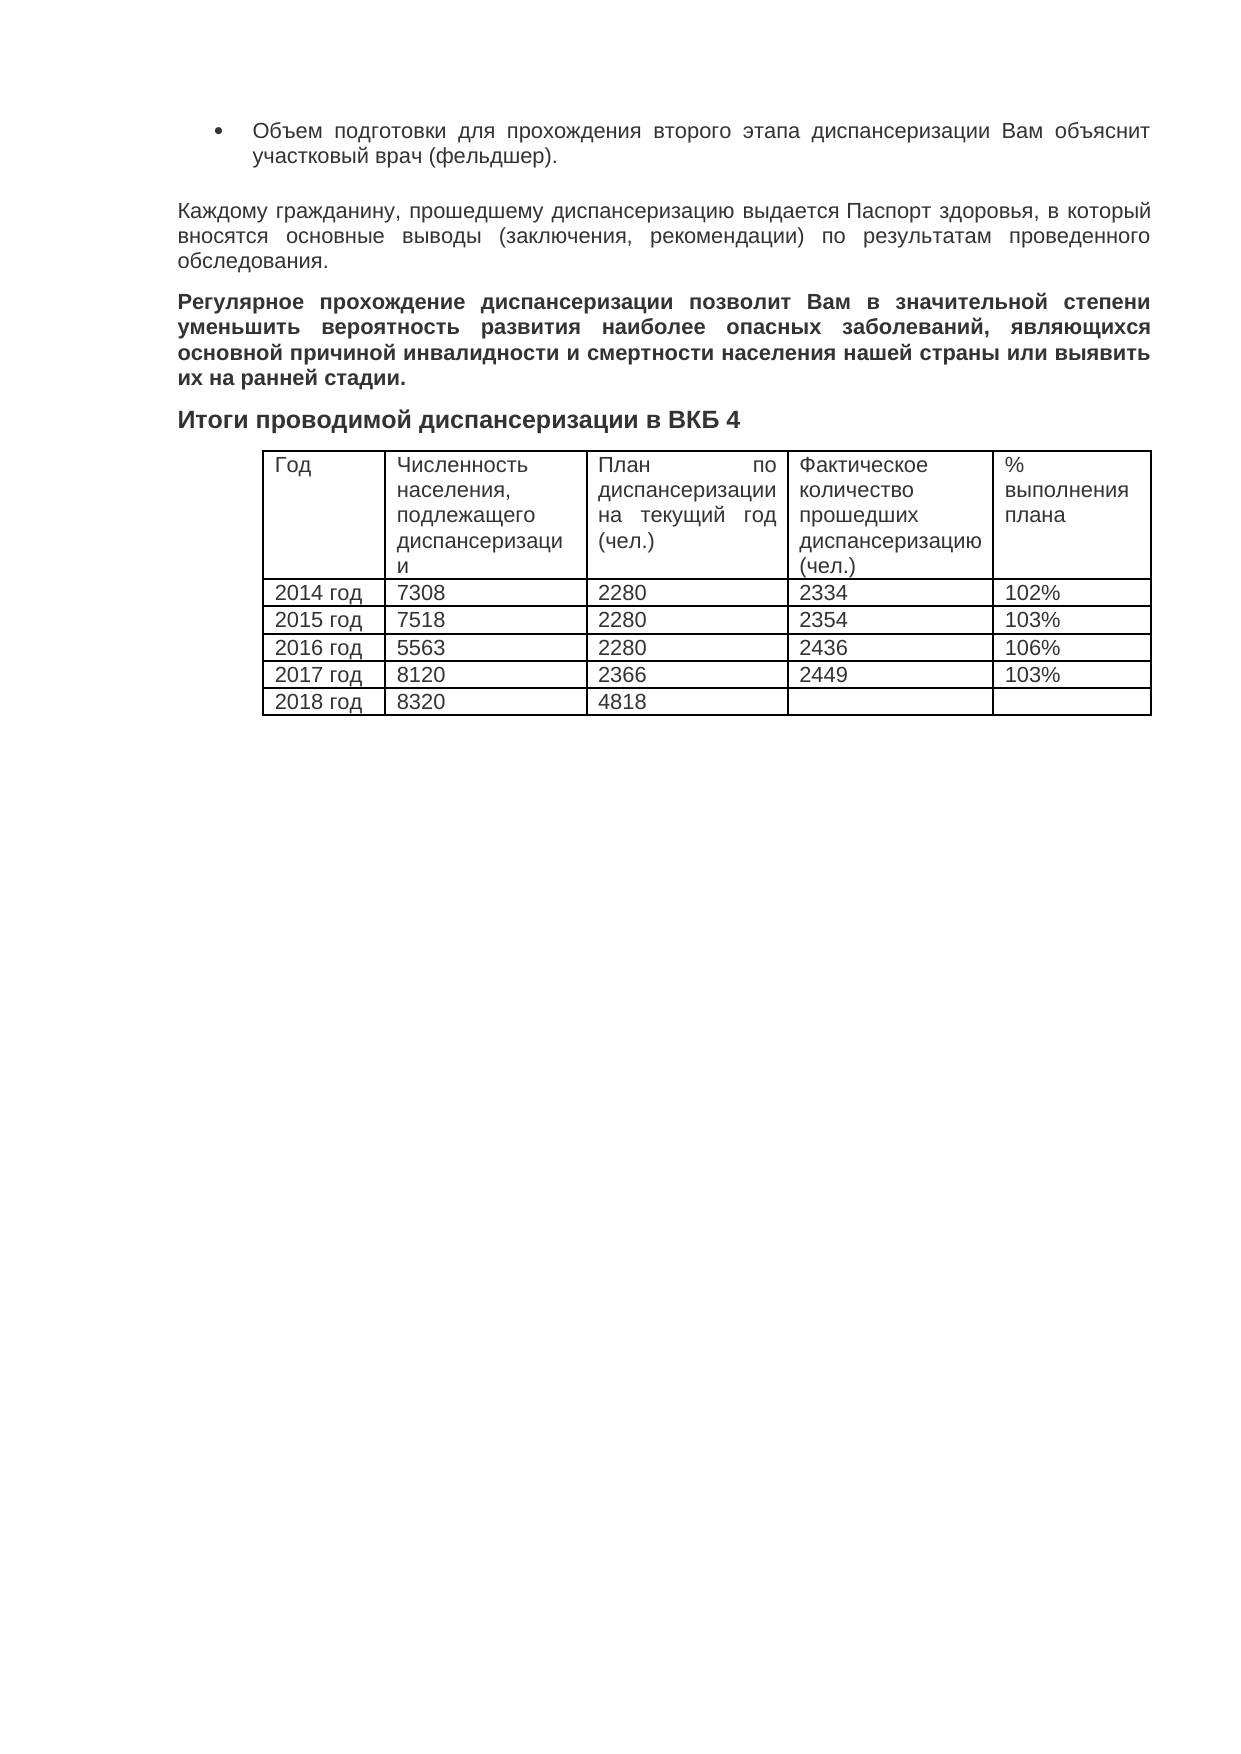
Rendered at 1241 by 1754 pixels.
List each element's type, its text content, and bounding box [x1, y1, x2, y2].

table_cell 2436 [789, 635, 992, 660]
table_cell 2280 [588, 580, 787, 605]
text Регулярное прохождение диспансеризации позволит Вам в значительной степени уменьшить вероятность развития наиболее опасных заболеваний, являющихся основной причиной инвалидности и смертности населения нашей страны или выявить их на ранней стадии. [177, 289, 1152, 390]
table_cell 8320 [386, 689, 586, 714]
table_cell 2280 [588, 635, 787, 660]
table_cell 2354 [789, 607, 992, 632]
table_header Фактическое количество прошедших диспансеризацию (чел.) [789, 452, 992, 578]
table_cell 2017 год [264, 662, 384, 687]
table_cell 2016 год [264, 635, 384, 660]
table_cell 4818 [588, 689, 787, 714]
table_cell 2014 год [264, 580, 384, 605]
text Итоги проводимой диспансеризации в ВКБ 4 [177, 405, 1152, 434]
list Объем подготовки для прохождения второго этапа диспансеризации Вам объяснит участковый врач (фельдшер). [215, 118, 1152, 168]
table_header Численность населения, подлежащего диспансеризации [386, 452, 586, 578]
table_cell 102% [994, 580, 1150, 605]
table_cell 2334 [789, 580, 992, 605]
table_cell [994, 689, 1150, 714]
table_cell 7518 [386, 607, 586, 632]
table_cell 106% [994, 635, 1150, 660]
table_header % выполнения плана [994, 452, 1150, 578]
table_cell 2449 [789, 662, 992, 687]
table_cell [789, 689, 992, 714]
table_cell 2018 год [264, 689, 384, 714]
table_cell 2015 год [264, 607, 384, 632]
table_cell 2366 [588, 662, 787, 687]
table_header Год [264, 452, 384, 578]
table_cell 7308 [386, 580, 586, 605]
table_cell 2280 [588, 607, 787, 632]
text Каждому гражданину, прошедшему диспансеризацию выдается Паспорт здоровья, в который вносятся основные выводы (заключения, рекомендации) по результатам проведенного обследования. [177, 198, 1152, 273]
table_cell 5563 [386, 635, 586, 660]
table_cell 8120 [386, 662, 586, 687]
table_cell 103% [994, 607, 1150, 632]
table_cell 103% [994, 662, 1150, 687]
table_header План по диспансеризации на текущий год (чел.) [588, 452, 787, 578]
